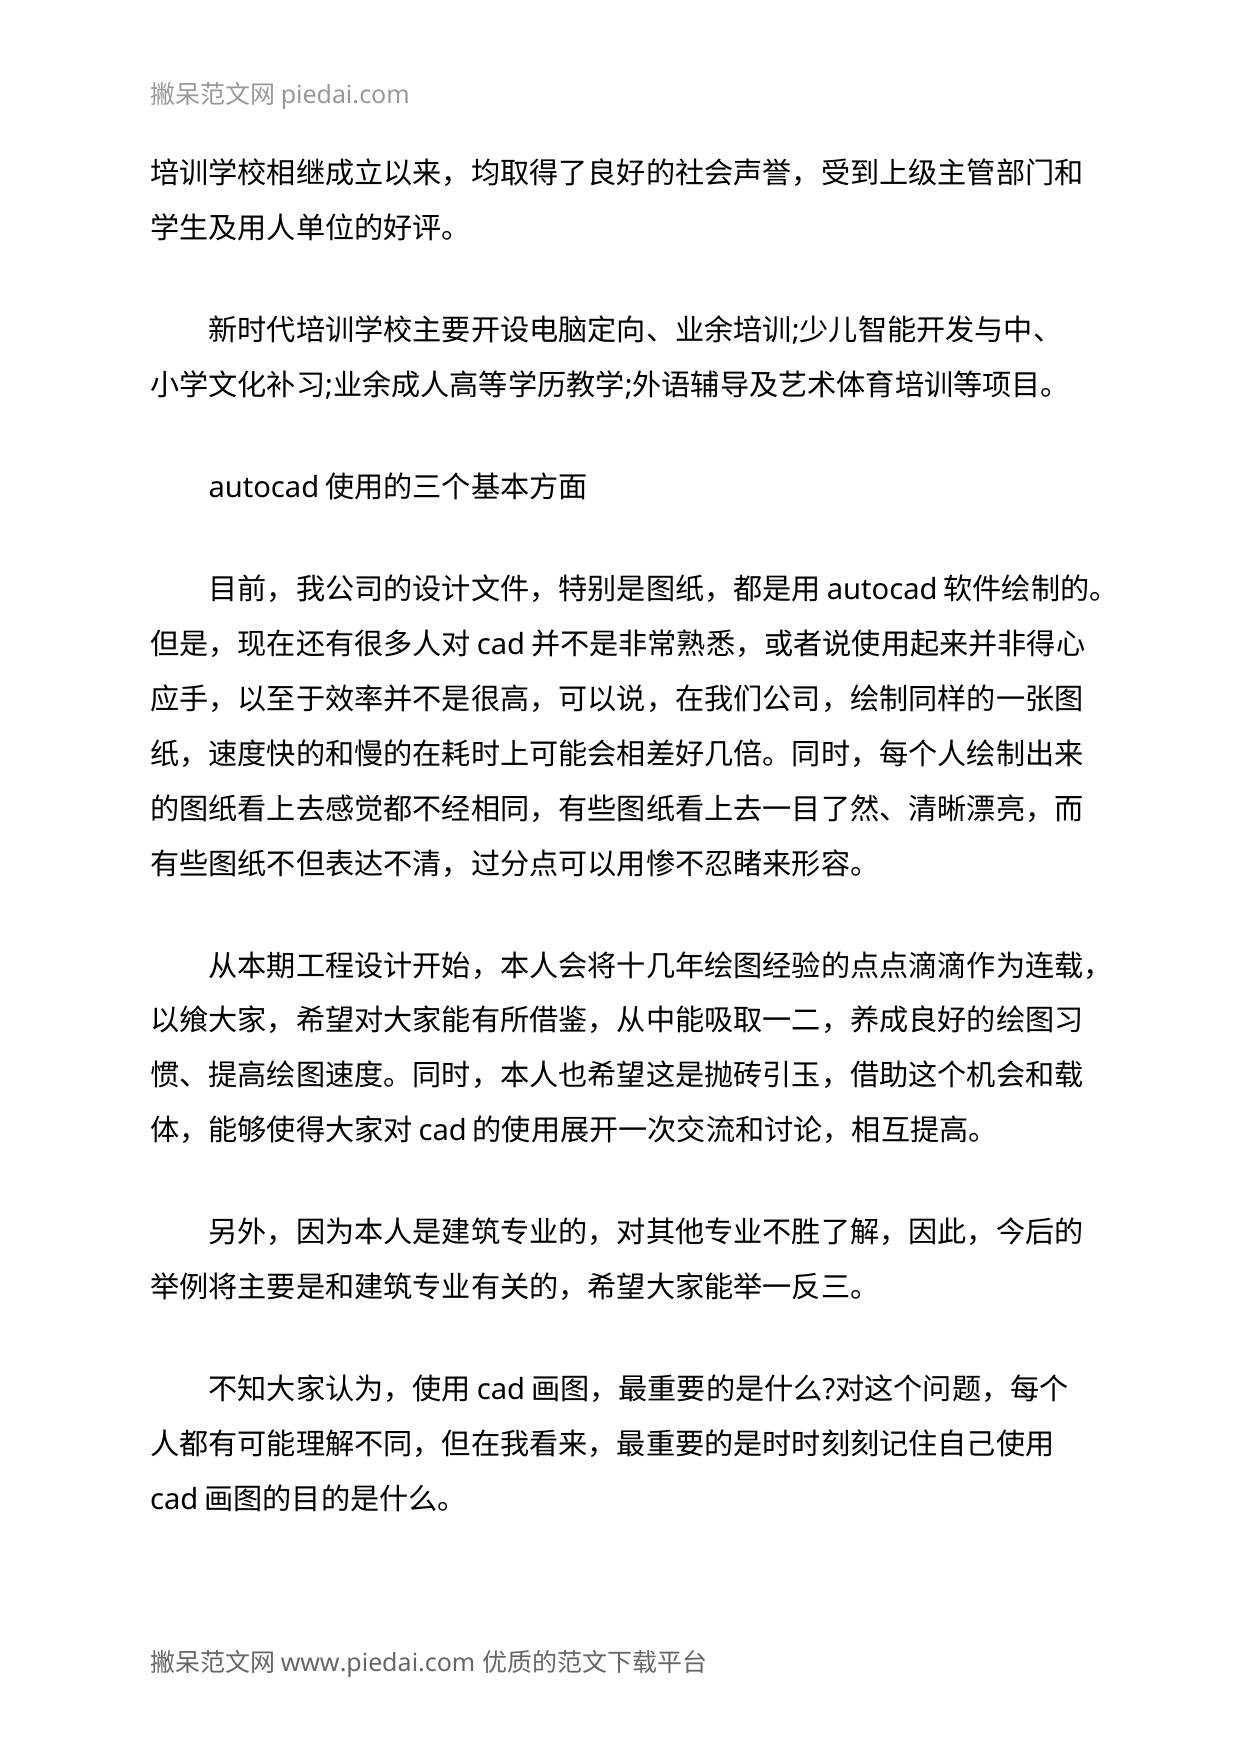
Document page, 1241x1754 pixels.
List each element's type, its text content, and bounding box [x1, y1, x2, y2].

text 不知大家认为，使用cad画图，最重要的是什么?对这个问题，每个人都有可能理解不同，但在我看来，最重要的是时时刻刻记住自己使用cad画图的目的是什么。 [150, 1365, 1090, 1518]
text 目前，我公司的设计文件，特别是图纸，都是用autocad软件绘制的。但是，现在还有很多人对cad并不是非常熟悉，或者说使用起来并非得心应手，以至于效率并不是很高，可以说，在我们公司，绘制同样的一张图纸，速度快的和慢的在耗时上可能会相差好几倍。同时，每个人绘制出来的图纸看上去感觉都不经相同，有些图纸看上去一目了然、清晰漂亮，而有些图纸不但表达不清，过分点可以用惨不忍睹来形容。 [150, 566, 1090, 883]
text autocad使用的三个基本方面 [150, 464, 1090, 506]
text 从本期工程设计开始，本人会将十几年绘图经验的点点滴滴作为连载，以飨大家，希望对大家能有所借鉴，从中能吸取一二，养成良好的绘图习惯、提高绘图速度。同时，本人也希望这是抛砖引玉，借助这个机会和载体，能够使得大家对cad的使用展开一次交流和讨论，相互提高。 [150, 942, 1090, 1149]
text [150, 150, 1090, 247]
text 另外，因为本人是建筑专业的，对其他专业不胜了解，因此，今后的举例将主要是和建筑专业有关的，希望大家能举一反三。 [150, 1209, 1090, 1306]
text 新时代培训学校主要开设电脑定向、业余培训;少儿智能开发与中、小学文化补习;业余成人高等学历教学;外语辅导及艺术体育培训等项目。 [150, 307, 1090, 404]
